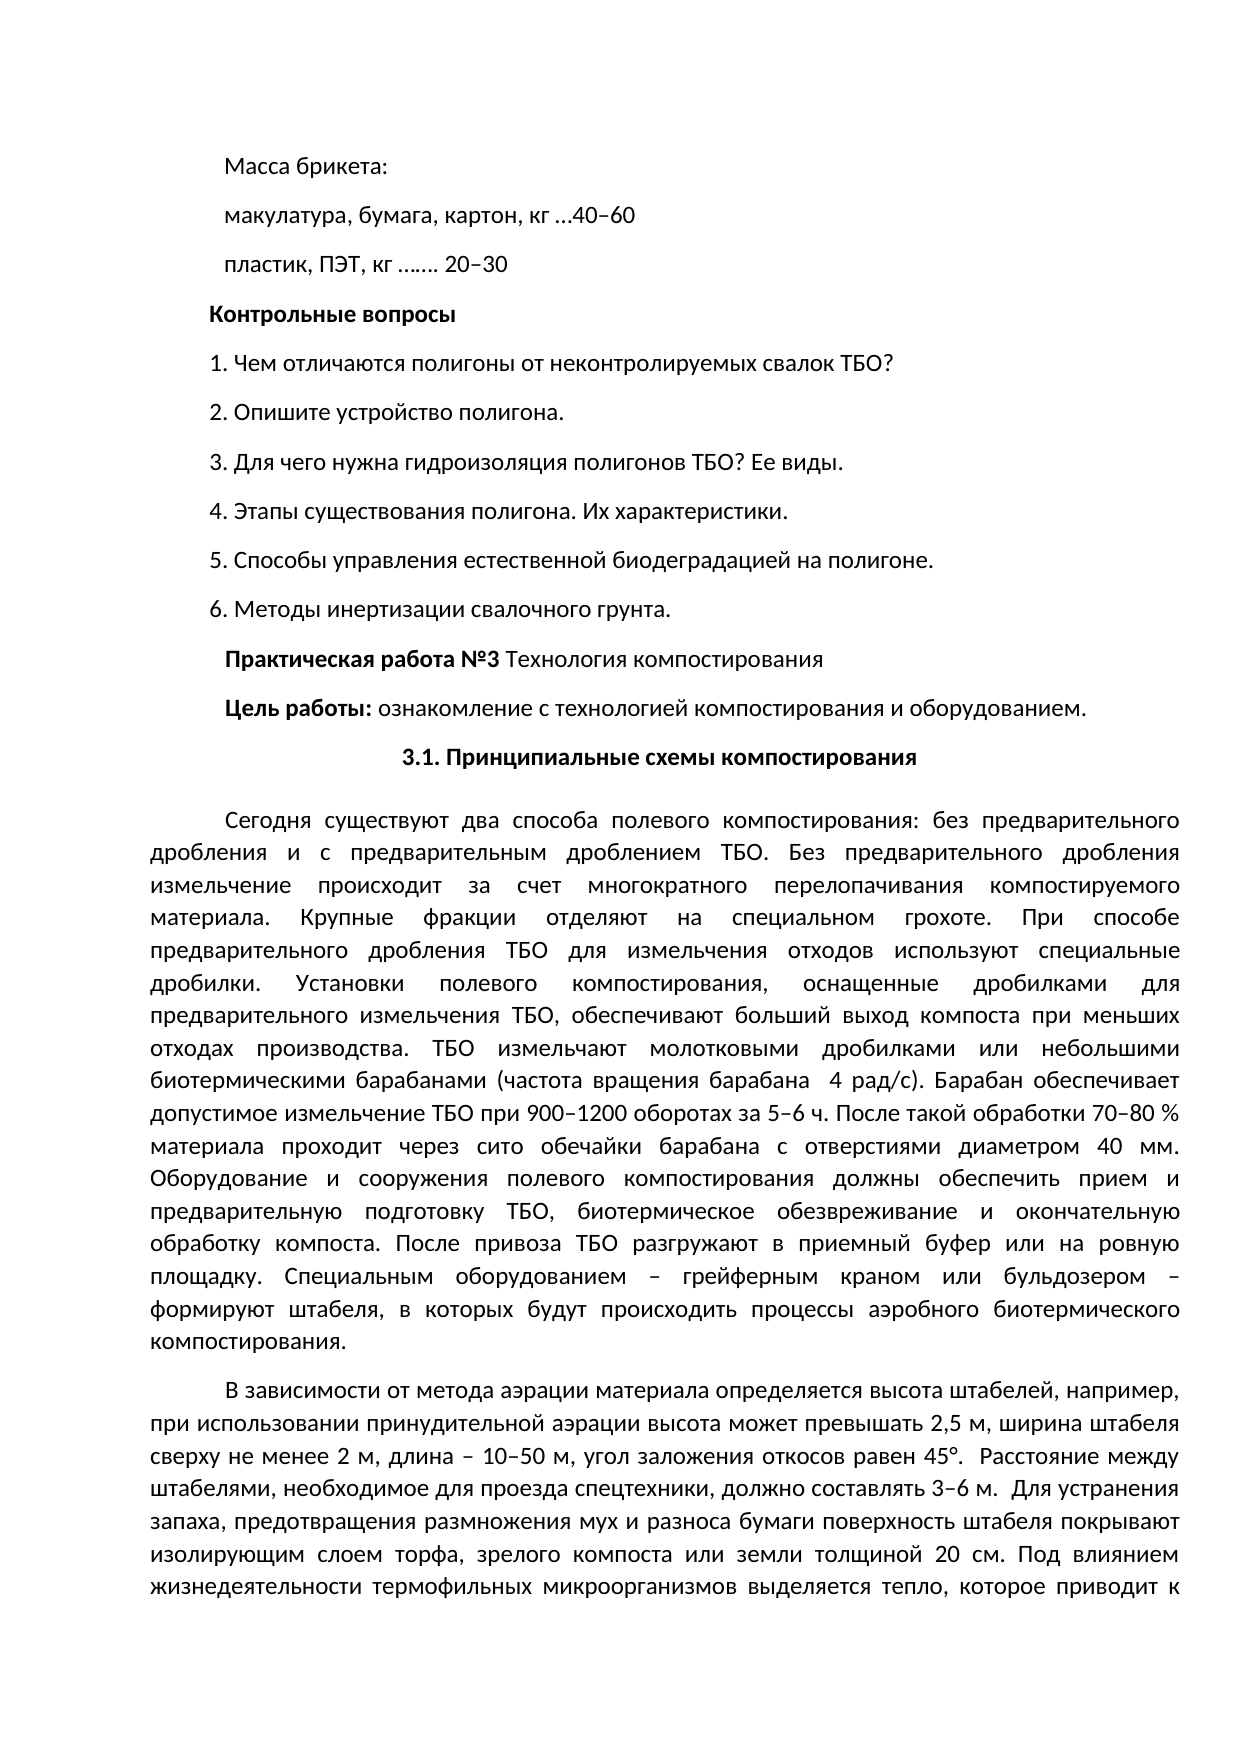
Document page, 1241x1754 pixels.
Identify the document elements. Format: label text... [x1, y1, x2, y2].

text макулатура, бумага, картон, кг …40–60 [150, 199, 1181, 230]
text 3. Для чего нужна гидроизоляция полигонов ТБО? Ее виды. [150, 446, 1181, 476]
text Масса брикета: [150, 150, 1181, 181]
text Сегодня существуют два способа полевого компостирования: без предварительного дробления и с предварительным дроблением ТБО. Без предварительного дробления измельчение происходит за счет многократного перелопачивания компостируемого материала. Крупные фракции отделяют на специальном грохоте. При способе предварительного дробления ТБО для измельчения отходов используют специальные дробилки. Установки полевого компостирования, оснащенные дробилками для предварительного измельчения ТБО, обеспечивают больший выход компоста при меньших отходах производства. ТБО измельчают молотковыми дробилками или небольшими биотермическими барабанами (частота вращения барабана 4 рад/с). Барабан обеспечивает допустимое измельчение ТБО при 900–1200 оборотах за 5–6 ч. После такой обработки 70–80 % материала проходит через сито обечайки барабана с отверстиями диаметром 40 мм. Оборудование и сооружения полевого компостирования должны обеспечить прием и предварительную подготовку ТБО, биотермическое обезвреживание и окончательную обработку компоста. После привоза ТБО разгружают в приемный буфер или на ровную площадку. Специальным оборудованием – грейферным краном или бульдозером – формируют штабеля, в которых будут происходить процессы аэробного биотермического компостирования. [150, 804, 1181, 1356]
text Контрольные вопросы [150, 298, 1181, 328]
text 6. Методы инертизации свалочного грунта. [150, 593, 1181, 624]
text 2. Опишите устройство полигона. [150, 396, 1181, 427]
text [150, 1375, 1181, 1601]
text 3.1. Принципиальные схемы компостирования [150, 741, 1181, 772]
text Практическая работа №3 Технология компостирования [150, 643, 1181, 673]
text Цель работы: ознакомление с технологией компостирования и оборудованием. [150, 692, 1181, 722]
text 1. Чем отличаются полигоны от неконтролируемых свалок ТБО? [150, 347, 1181, 378]
text 5. Способы управления естественной биодеградацией на полигоне. [150, 544, 1181, 575]
text 4. Этапы существования полигона. Их характеристики. [150, 495, 1181, 525]
text пластик, ПЭТ, кг ……. 20–30 [150, 248, 1181, 279]
